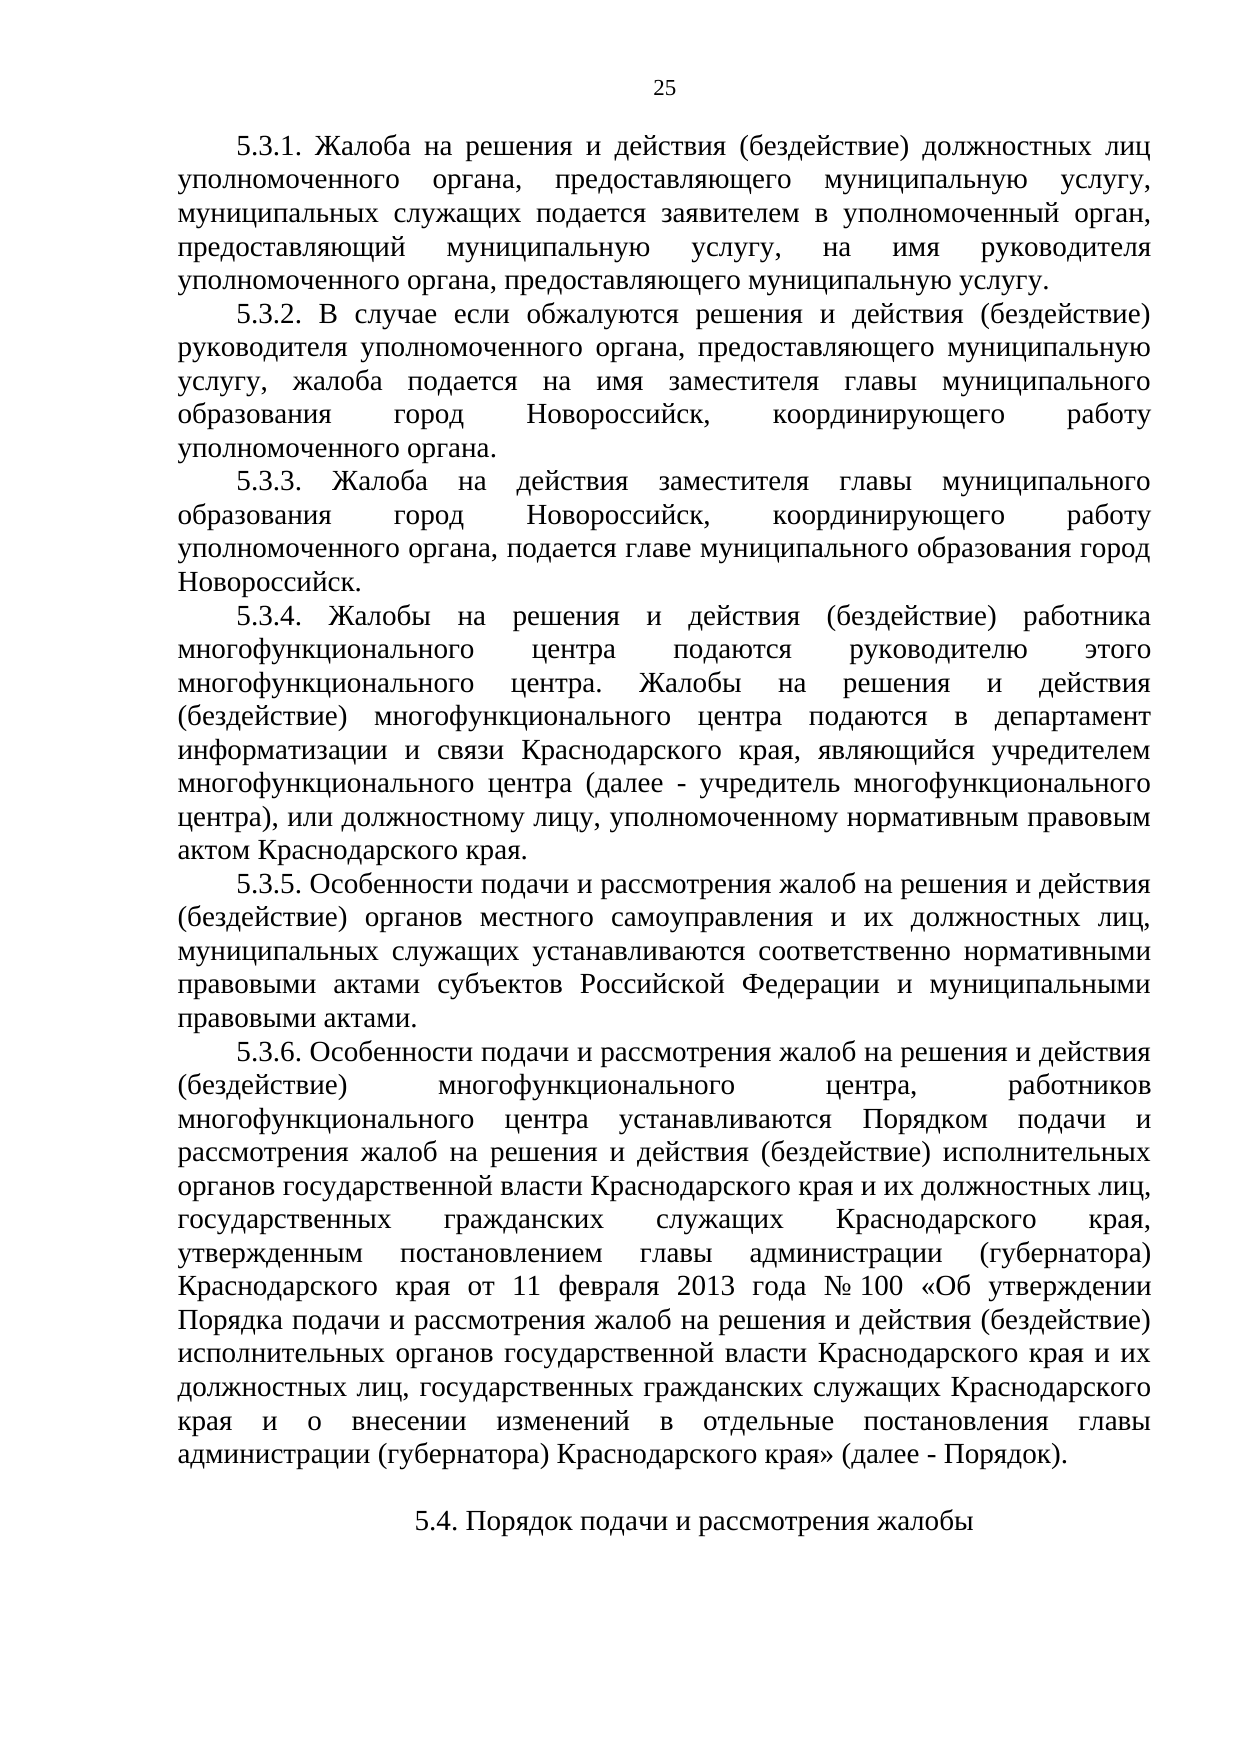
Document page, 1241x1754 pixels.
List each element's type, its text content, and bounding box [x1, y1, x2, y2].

text 5.3.4. Жалобы на решения и действия (бездействие) работника многофункционального центра подаются руководителю этого многофункционального центра. Жалобы на решения и действия (бездействие) многофункционального центра подаются в департамент информатизации и связи Краснодарского края, являющийся учредителем многофункционального центра (далее - учредитель многофункционального центра), или должностному лицу, уполномоченному нормативным правовым актом Краснодарского края. [177, 598, 1152, 866]
text 5.3.6. Особенности подачи и рассмотрения жалоб на решения и действия (бездействие) многофункционального центра, работников многофункционального центра устанавливаются Порядком подачи и рассмотрения жалоб на решения и действия (бездействие) исполнительных органов государственной власти Краснодарского края и их должностных лиц, государственных гражданских служащих Краснодарского края, утвержденным постановлением главы администрации (губернатора) Краснодарского края от 11 февраля 2013 года № 100 «Об утверждении Порядка подачи и рассмотрения жалоб на решения и действия (бездействие) исполнительных органов государственной власти Краснодарского края и их должностных лиц, государственных гражданских служащих Краснодарского края и о внесении изменений в отдельные постановления главы администрации (губернатора) Краснодарского края» (далее - Порядок). [177, 1034, 1152, 1470]
text 5.3.1. Жалоба на решения и действия (бездействие) должностных лиц уполномоченного органа, предоставляющего муниципальную услугу, муниципальных служащих подается заявителем в уполномоченный орган, предоставляющий муниципальную услугу, на имя руководителя уполномоченного органа, предоставляющего муниципальную услугу. [177, 128, 1152, 296]
subtitle 5.4. Порядок подачи и рассмотрения жалобы [177, 1503, 1152, 1537]
text 5.3.5. Особенности подачи и рассмотрения жалоб на решения и действия (бездействие) органов местного самоуправления и их должностных лиц, муниципальных служащих устанавливаются соответственно нормативными правовыми актами субъектов Российской Федерации и муниципальными правовыми актами. [177, 866, 1152, 1034]
text 5.3.2. В случае если обжалуются решения и действия (бездействие) руководителя уполномоченного органа, предоставляющего муниципальную услугу, жалоба подается на имя заместителя главы муниципального образования город Новороссийск, координирующего работу уполномоченного органа. [177, 296, 1152, 463]
text 5.3.3. Жалоба на действия заместителя главы муниципального образования город Новороссийск, координирующего работу уполномоченного органа, подается главе муниципального образования город Новороссийск. [177, 463, 1152, 598]
